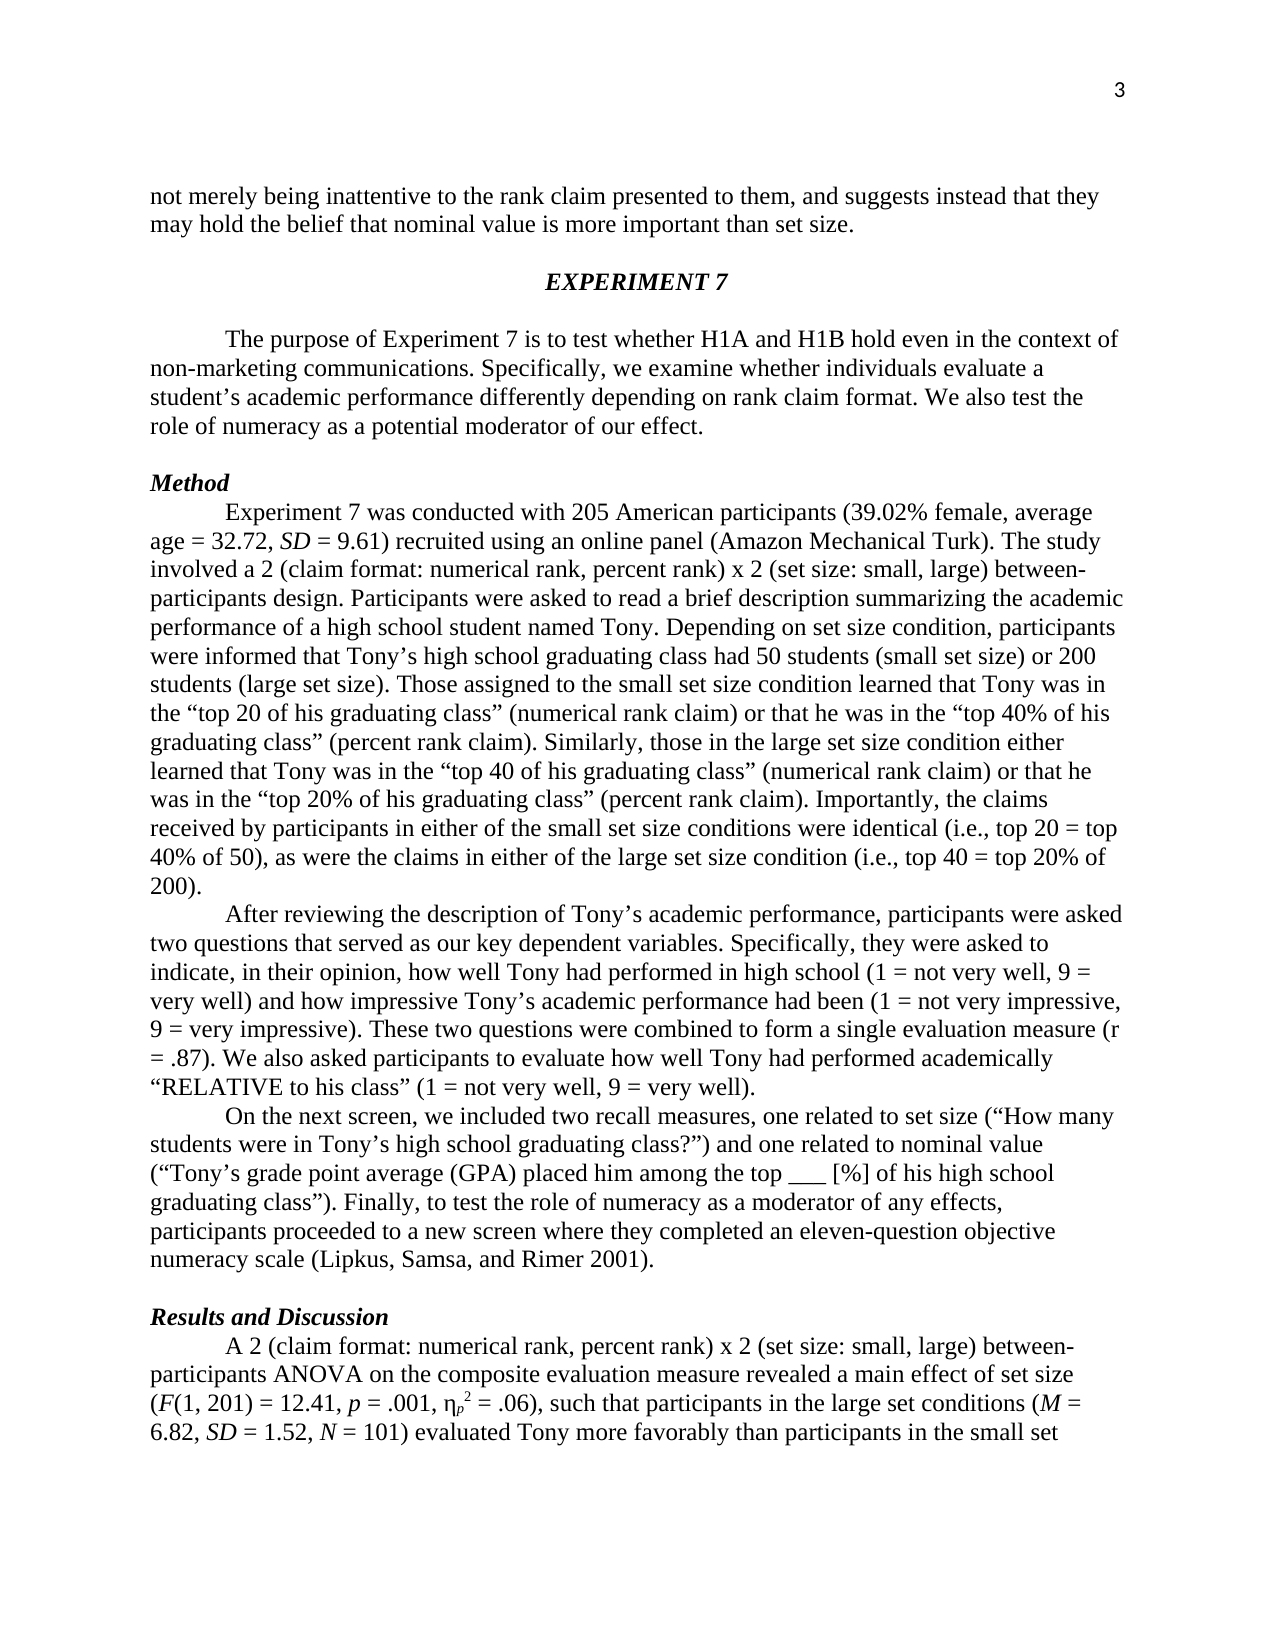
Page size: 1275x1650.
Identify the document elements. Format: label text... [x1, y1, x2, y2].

text Results and Discussion [150, 1302, 1125, 1331]
text After reviewing the description of Tony’s academic performance, participants were asked two questions that served as our key dependent variables. Specifically, they were asked to indicate, in their opinion, how well Tony had performed in high school (1 = not very well, 9 = very well) and how impressive Tony’s academic performance had been (1 = not very impressive, 9 = very impressive). These two questions were combined to form a single evaluation measure (r = .87). We also asked participants to evaluate how well Tony had performed academically “RELATIVE to his class” (1 = not very well, 9 = very well). [150, 899, 1125, 1101]
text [150, 181, 1125, 238]
text On the next screen, we included two recall measures, one related to set size (“How many students were in Tony’s high school graduating class?”) and one related to nominal value (“Tony’s grade point average (GPA) placed him among the top ___ [%] of his high school graduating class”). Finally, to test the role of numeracy as a moderator of any effects, participants proceeded to a new screen where they completed an eleven-question objective numeracy scale (Lipkus, Samsa, and Rimer 2001). [150, 1101, 1125, 1273]
text The purpose of Experiment 7 is to test whether H1A and H1B hold even in the context of non-marketing communications. Specifically, we examine whether individuals evaluate a student’s academic performance differently depending on rank claim format. We also test the role of numeracy as a potential moderator of our effect. [150, 324, 1125, 439]
text Method [150, 468, 1125, 497]
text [150, 1331, 1125, 1446]
text Experiment 7 was conducted with 205 American participants (39.02% female, average age = 32.72, SD = 9.61) recruited using an online panel (Amazon Mechanical Turk). The study involved a 2 (claim format: numerical rank, percent rank) x 2 (set size: small, large) between-participants design. Participants were asked to read a brief description summarizing the academic performance of a high school student named Tony. Depending on set size condition, participants were informed that Tony’s high school graduating class had 50 students (small set size) or 200 students (large set size). Those assigned to the small set size condition learned that Tony was in the “top 20 of his graduating class” (numerical rank claim) or that he was in the “top 40% of his graduating class” (percent rank claim). Similarly, those in the large set size condition either learned that Tony was in the “top 40 of his graduating class” (numerical rank claim) or that he was in the “top 20% of his graduating class” (percent rank claim). Importantly, the claims received by participants in either of the small set size conditions were identical (i.e., top 20 = top 40% of 50), as were the claims in either of the large set size condition (i.e., top 40 = top 20% of 200). [150, 497, 1125, 899]
text EXPERIMENT 7 [150, 267, 1125, 296]
